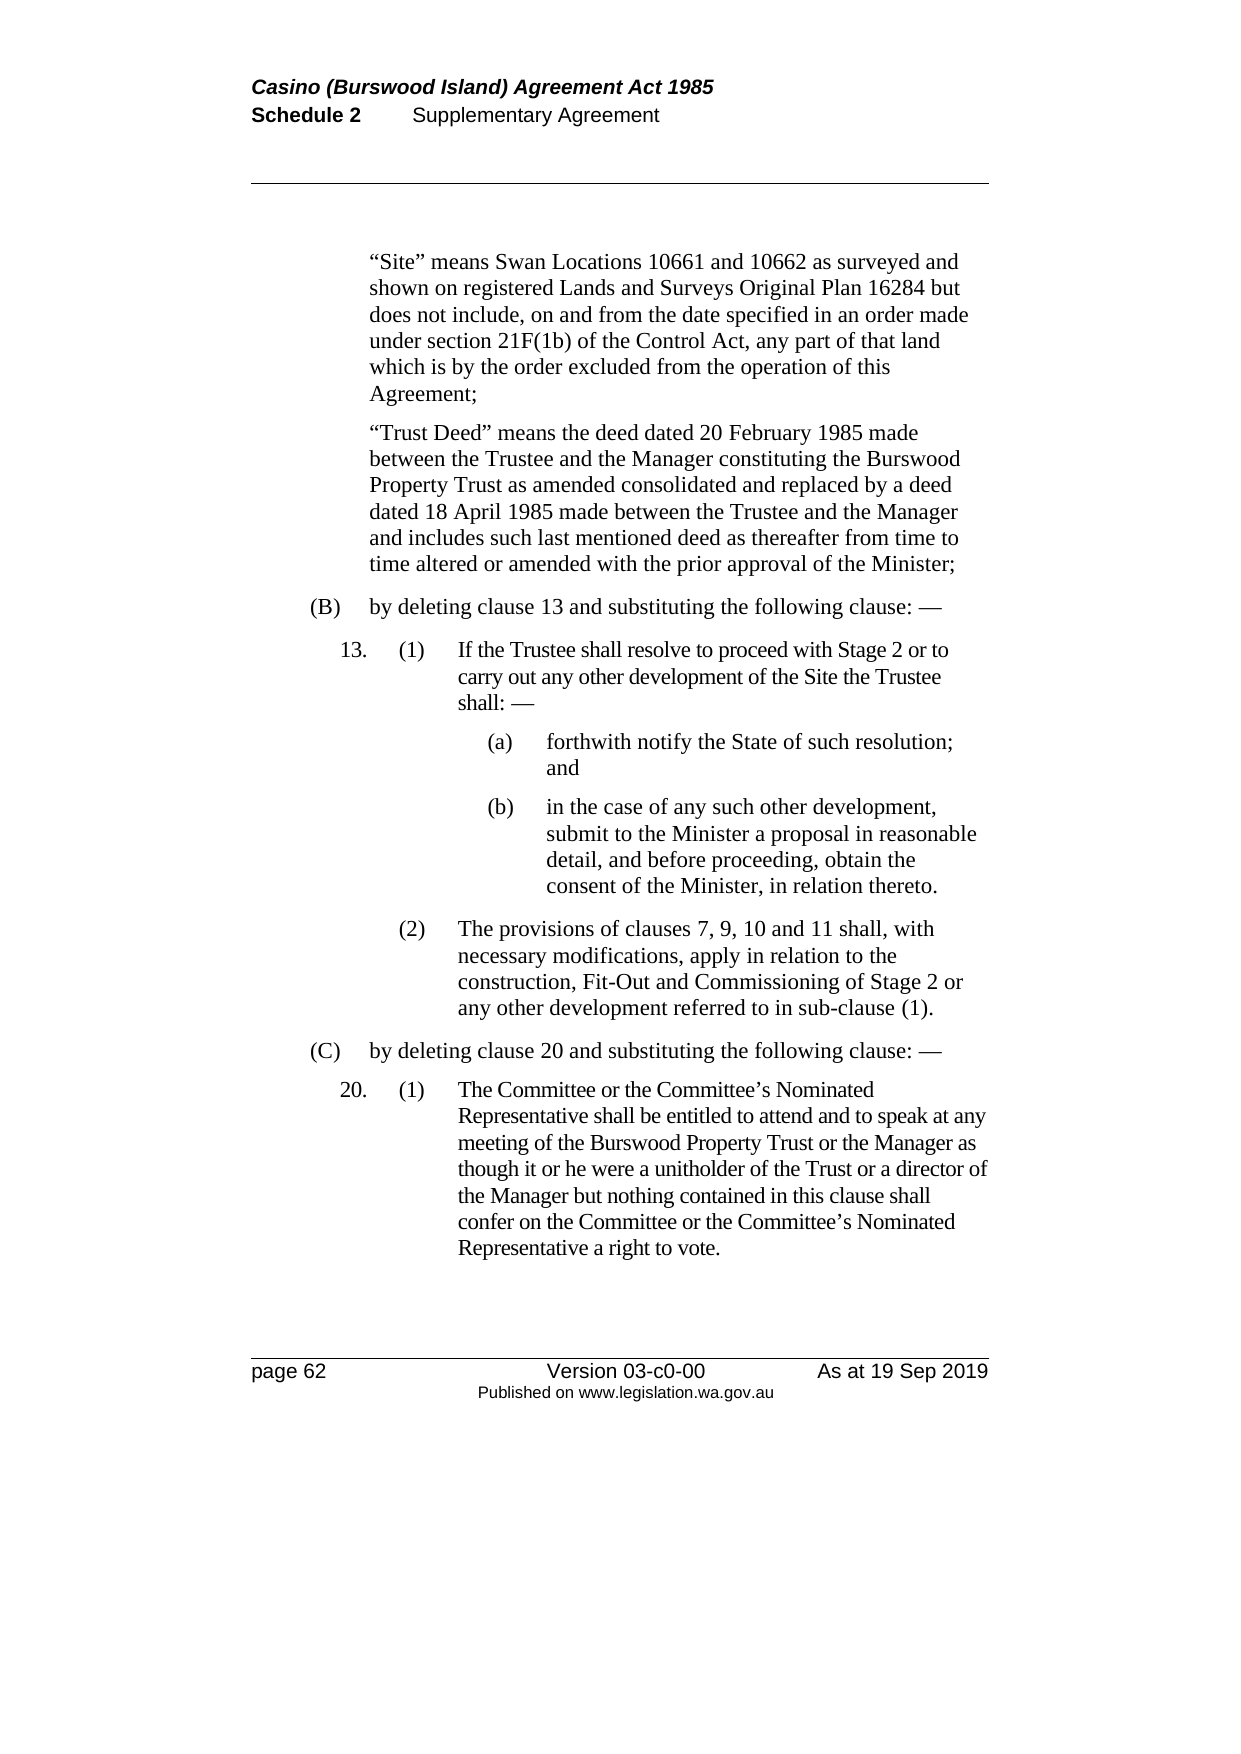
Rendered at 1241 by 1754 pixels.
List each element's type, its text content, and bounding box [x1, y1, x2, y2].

text (2) The provisions of clauses 7, 9, 10 and 11 shall, with necessary modifications, apply in relation to the construction, Fit-Out and Commissioning of Stage 2 or any other development referred to in sub-clause (1). [251, 915, 989, 1021]
text (B) by deleting clause 13 and substituting the following clause: — [251, 593, 989, 620]
text 13. (1) If the Trustee shall resolve to proceed with Stage 2 or to carry out any other development of the Site the Trustee shall: — [251, 636, 989, 716]
text 20. (1) The Committee or the Committee’s Nominated Representative shall be entitled to attend and to speak at any meeting of the Burswood Property Trust or the Manager as though it or he were a unitholder of the Trust or a director of the Manager but nothing contained in this clause shall confer on the Committee or the Committee’s Nominated Representative a right to vote. [251, 1076, 989, 1261]
text (C) by deleting clause 20 and substituting the following clause: — [251, 1037, 989, 1064]
text “Trust Deed” means the deed dated 20 February 1985 made between the Trustee and the Manager constituting the Burswood Property Trust as amended consolidated and replaced by a deed dated 18 April 1985 made between the Trustee and the Manager and includes such last mentioned deed as thereafter from time to time altered or amended with the prior approval of the Minister; [251, 419, 989, 577]
text (a) forthwith notify the State of such resolution; and [251, 728, 989, 781]
text (b) in the case of any such other development, submit to the Minister a proposal in reasonable detail, and before proceeding, obtain the consent of the Minister, in relation thereto. [251, 793, 989, 899]
text “Site” means Swan Locations 10661 and 10662 as surveyed and shown on registered Lands and Surveys Original Plan 16284 but does not include, on and from the date specified in an order made under section 21F(1b) of the Control Act, any part of that land which is by the order excluded from the operation of this Agreement; [251, 248, 989, 406]
